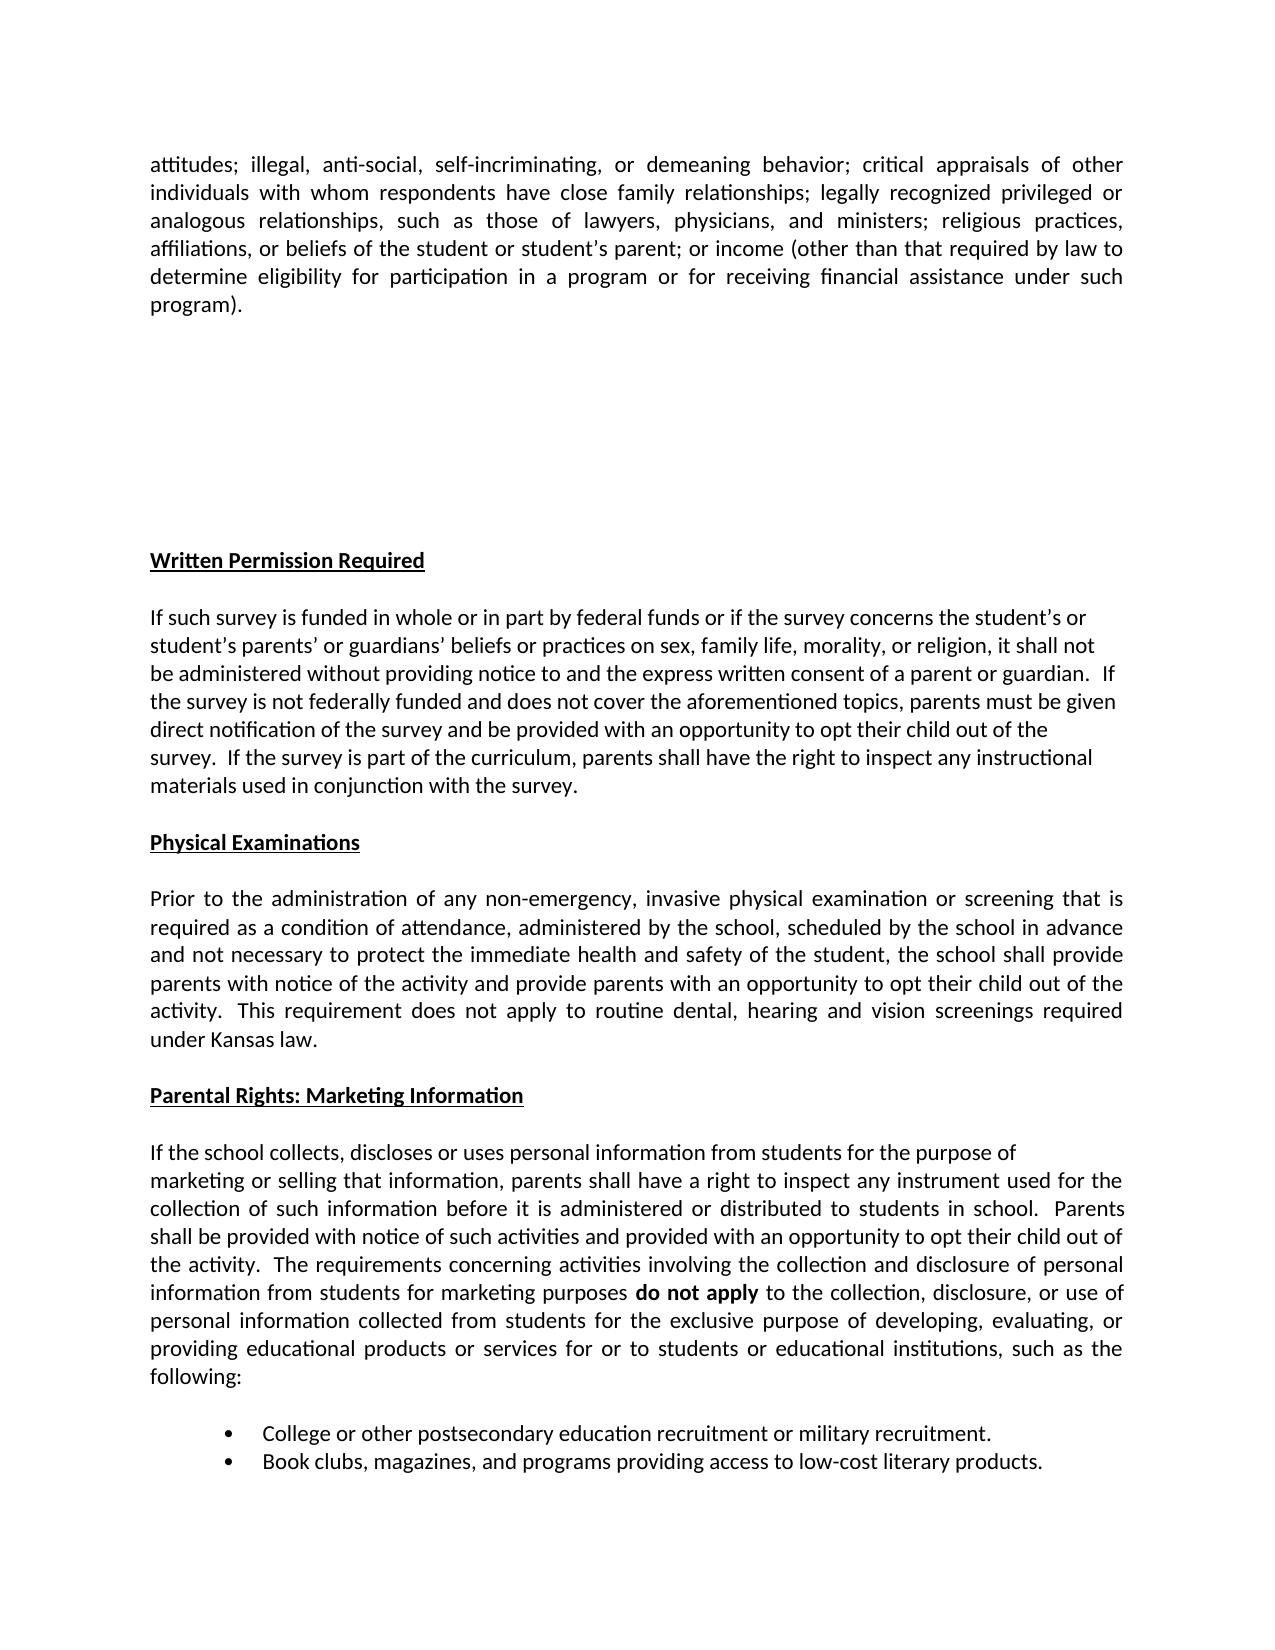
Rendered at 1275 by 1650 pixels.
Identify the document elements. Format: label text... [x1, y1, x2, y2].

text Physical Examinations [150, 828, 1125, 856]
text Parental Rights: Marketing Information [150, 1081, 1125, 1109]
text marketing or selling that information, parents shall have a right to inspect any instrument used for the collection of such information before it is administered or distributed to students in school. Parents shall be provided with notice of such activities and provided with an opportunity to opt their child out of the activity. The requirements concerning activities involving the collection and disclosure of personal information from students for marketing purposes do not apply to the collection, disclosure, or use of personal information collected from students for the exclusive purpose of developing, evaluating, or providing educational products or services for or to students or educational institutions, such as the following: [150, 1166, 1125, 1390]
text If such survey is funded in whole or in part by federal funds or if the survey concerns the student’s or student’s parents’ or guardians’ beliefs or practices on sex, family life, morality, or religion, it shall not be administered without providing notice to and the express written consent of a parent or guardian. If the survey is not federally funded and does not cover the aforementioned topics, parents must be given direct notification of the survey and be provided with an opportunity to opt their child out of the survey. If the survey is part of the curriculum, parents shall have the right to inspect any instructional materials used in conjunction with the survey. [150, 603, 1125, 799]
list College or other postsecondary education recruitment or military recruitment. [225, 1419, 1125, 1447]
list Book clubs, magazines, and programs providing access to low-cost literary products. [225, 1447, 1125, 1475]
text If the school collects, discloses or uses personal information from students for the purpose of [150, 1138, 1125, 1166]
text Prior to the administration of any non-emergency, invasive physical examination or screening that is required as a condition of attendance, administered by the school, scheduled by the school in advance and not necessary to protect the immediate health and safety of the student, the school shall provide parents with notice of the activity and provide parents with an opportunity to opt their child out of the activity. This requirement does not apply to routine dental, hearing and vision screenings required under Kansas law. [150, 884, 1125, 1053]
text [150, 150, 1125, 318]
text Written Permission Required [150, 546, 1125, 574]
